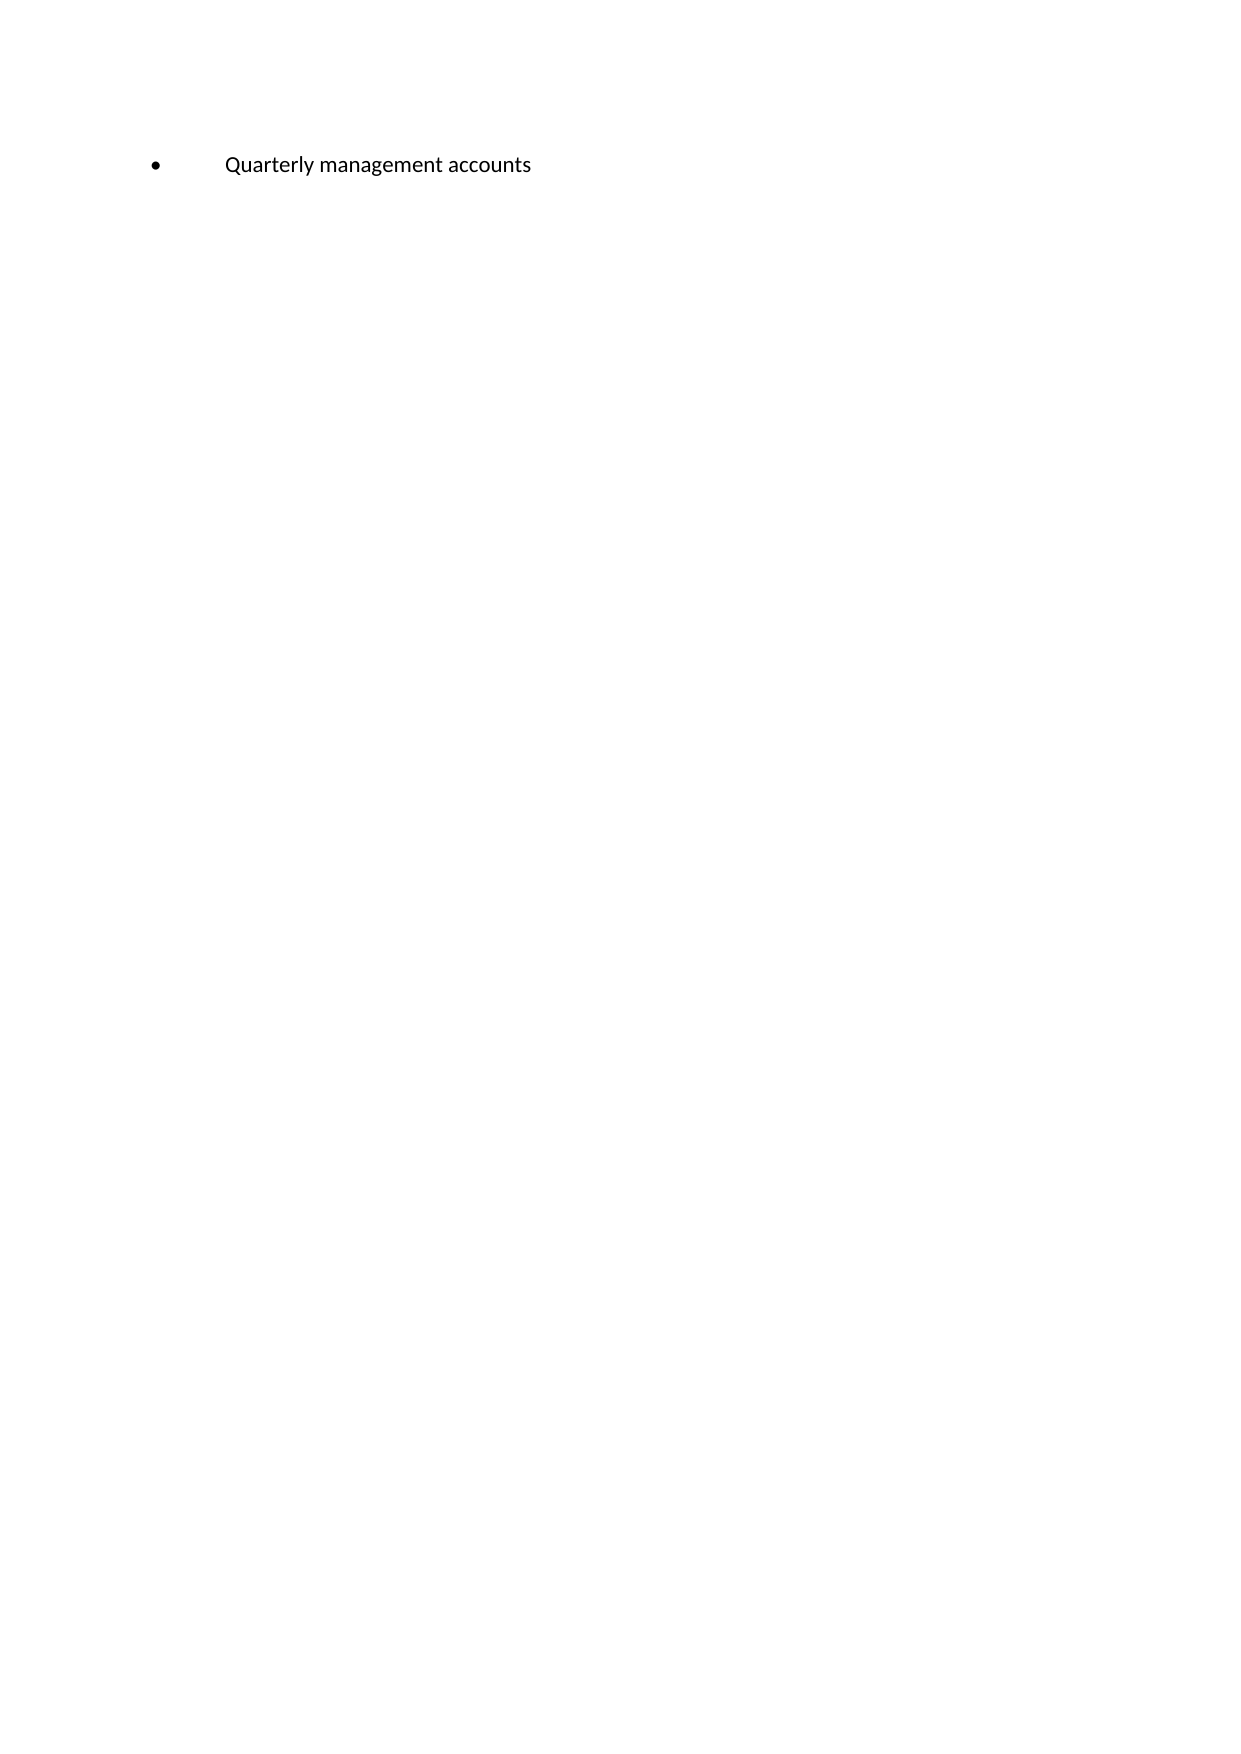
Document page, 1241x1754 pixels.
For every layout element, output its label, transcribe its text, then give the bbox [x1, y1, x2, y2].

text • Quarterly management accounts [150, 150, 1090, 178]
